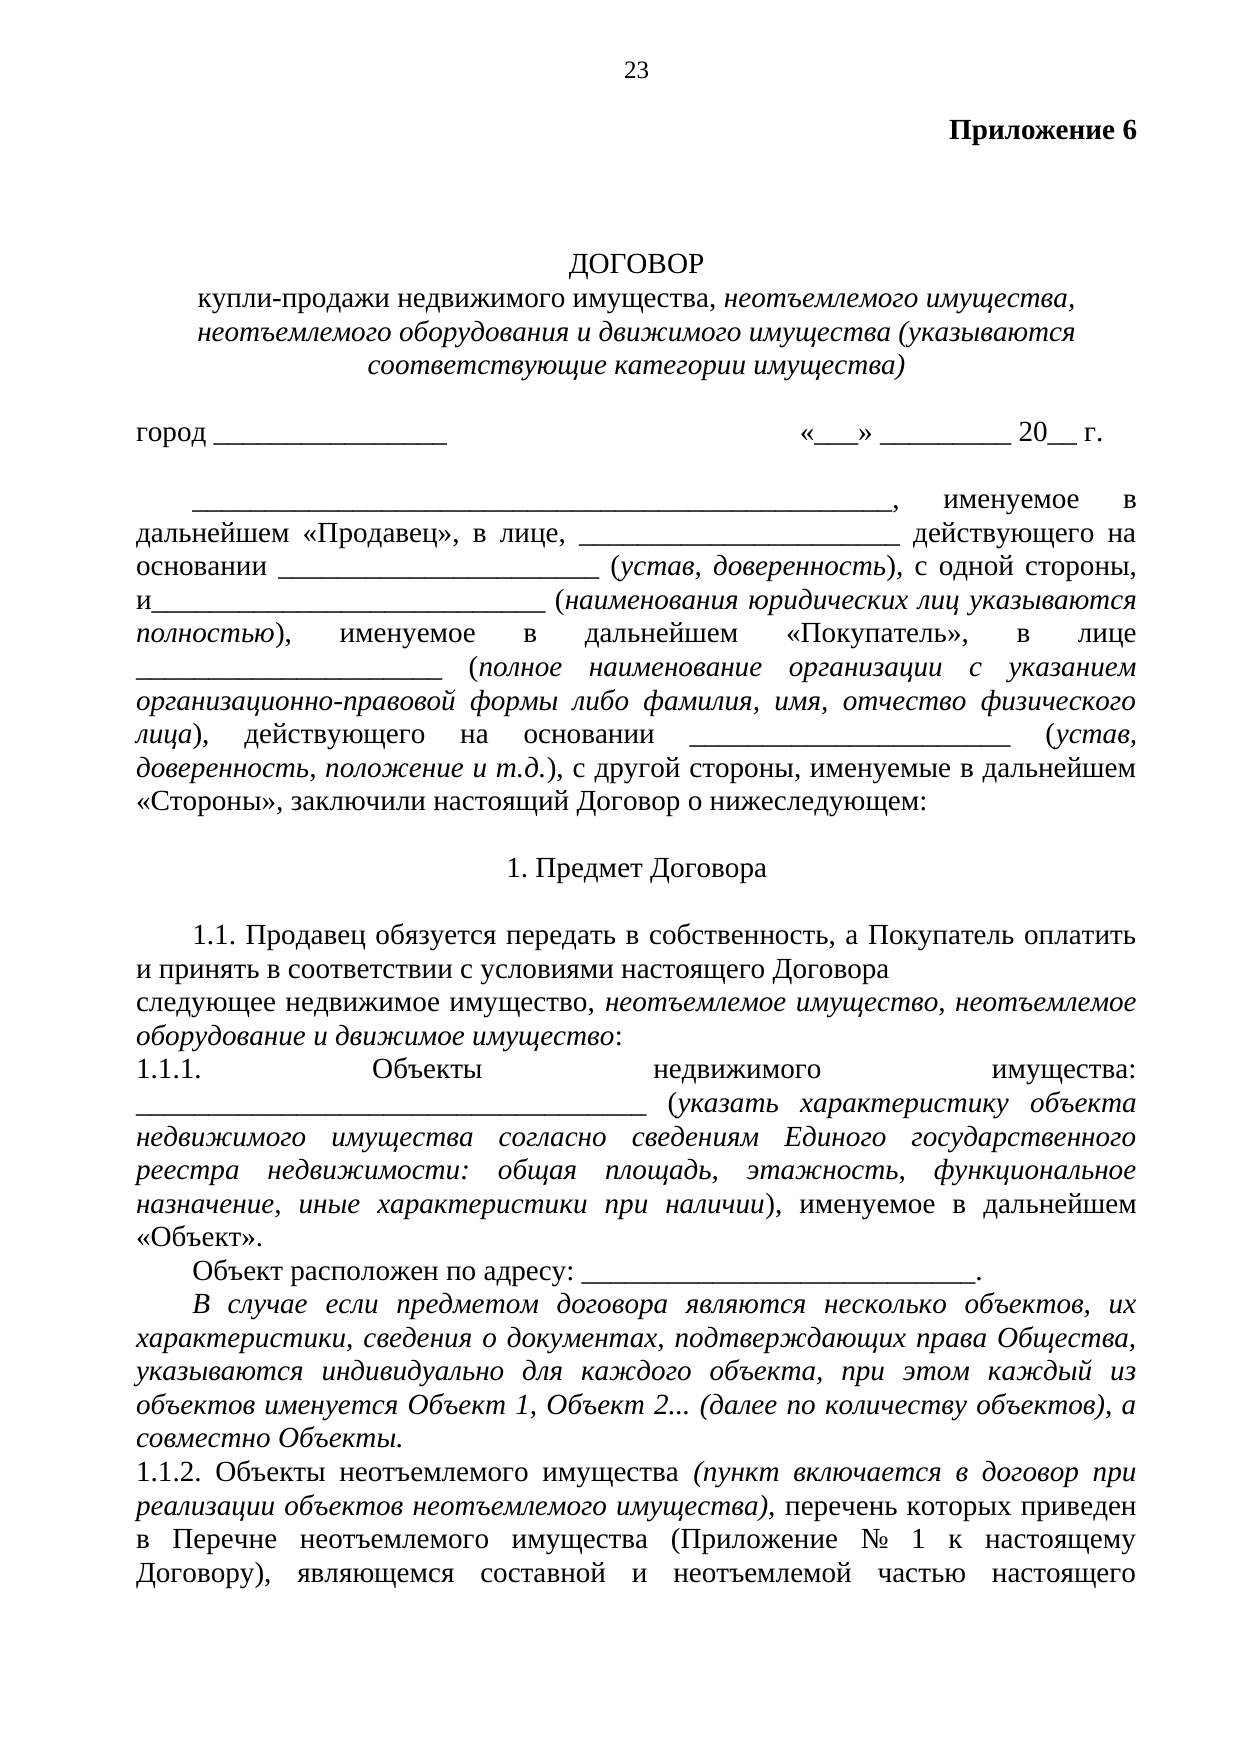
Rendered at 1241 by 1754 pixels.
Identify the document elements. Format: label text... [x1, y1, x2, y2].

text Приложение 6 [136, 112, 1137, 146]
text следующее недвижимое имущество, неотъемлемое имущество, неотъемлемое оборудование и движимое имущество: [136, 984, 1137, 1052]
text купли-продажи недвижимого имущества, неотъемлемого имущества, неотъемлемого оборудования и движимого имущества (указываются соответствующие категории имущества) [136, 280, 1137, 381]
text В случае если предметом договора являются несколько объектов, их характеристики, сведения о документах, подтверждающих права Общества, указываются индивидуально для каждого объекта, при этом каждый из объектов именуется Объект 1, Объект 2... (далее по количеству объектов), а совместно Объекты. [136, 1286, 1137, 1454]
text город ________________ «___» _________ 20__ г. [136, 414, 1137, 448]
text 1.1. Продавец обязуется передать в собственность, а Покупатель оплатить и принять в соответствии с условиями настоящего Договора [136, 917, 1137, 984]
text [136, 1454, 1137, 1588]
text Объект расположен по адресу: ___________________________. [136, 1253, 1137, 1286]
text 1. Предмет Договора [136, 850, 1137, 884]
text ДОГОВОР [136, 247, 1137, 280]
text ________________________________________________, именуемое в дальнейшем «Продавец», в лице, ______________________ действующего на основании ______________________ (устав, доверенность), с одной стороны, и___________________________ (наименования юридических лиц указываются полностью), именуемое в дальнейшем «Покупатель», в лице _____________________ (полное наименование организации с указанием организационно-правовой формы либо фамилия, имя, отчество физического лица), действующего на основании ______________________ (устав, доверенность, положение и т.д.), с другой стороны, именуемые в дальнейшем «Стороны», заключили настоящий Договор о нижеследующем: [136, 481, 1137, 817]
text 1.1.1. Объекты недвижимого имущества: ___________________________________ (указать характеристику объекта недвижимого имущества согласно сведениям Единого государственного реестра недвижимости: общая площадь, этажность, функциональное назначение, иные характеристики при наличии), именуемое в дальнейшем «Объект». [136, 1052, 1137, 1253]
